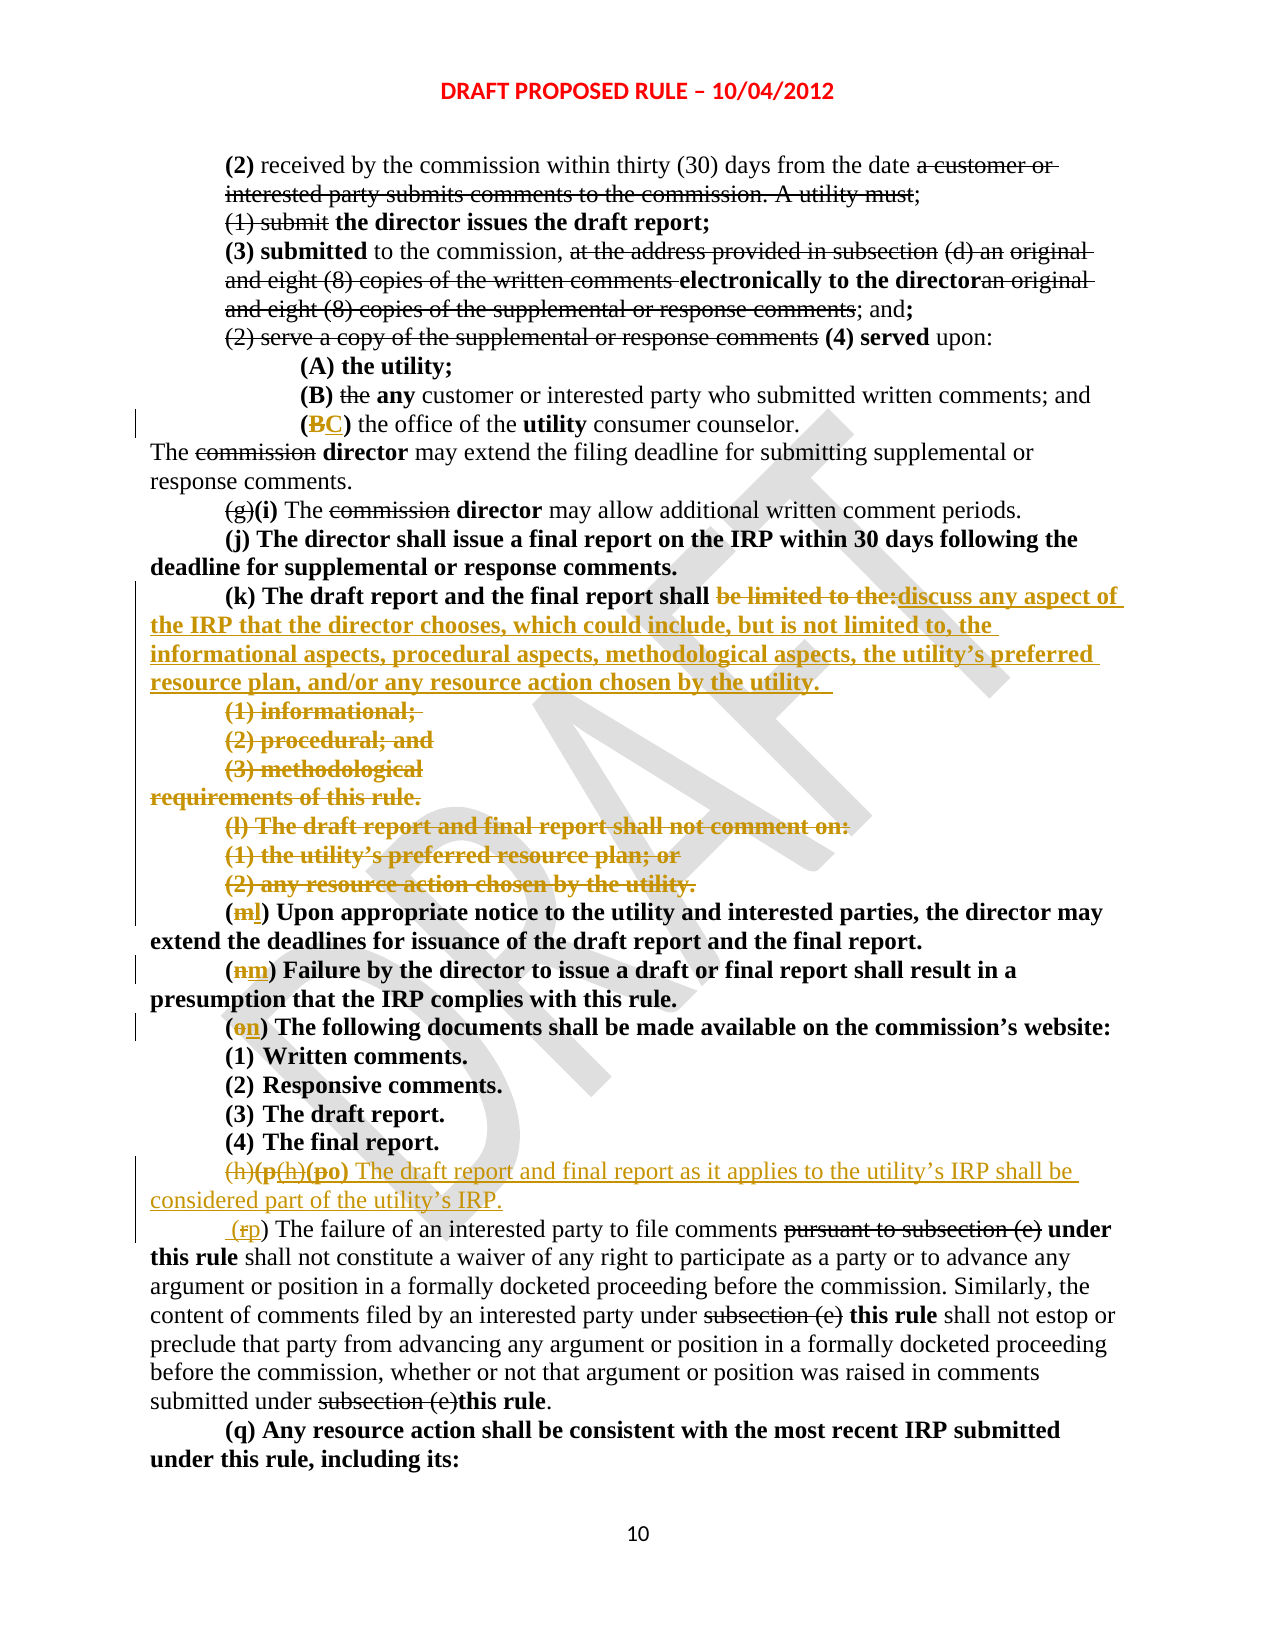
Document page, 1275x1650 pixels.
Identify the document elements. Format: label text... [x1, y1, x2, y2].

text (B) the any customer or interested party who submitted written comments; and [225, 380, 1125, 409]
text (A) the utility; [225, 351, 1125, 380]
text () Upon appropriate notice to the utility and interested parties, the director may extend the deadlines for issuance of the draft report and the final report. [150, 897, 1125, 955]
text (3) submitted to the commission, at the address provided in subsection (d) an original and eight (8) copies of the written comments electronically to the directoran original and eight (8) copies of the supplemental or response comments; and; [225, 236, 1125, 322]
text () The following documents shall be made available on the commission’s website: [150, 1012, 1125, 1041]
text () Failure by the director to issue a draft or final report shall result in a presumption that the IRP complies with this rule. [150, 955, 1125, 1012]
text (g)(i) The commission director may allow additional written comment periods. [150, 495, 1125, 524]
text (q) Any resource action shall be consistent with the most recent IRP submitted under this rule, including its: [150, 1415, 1125, 1472]
text ) The failure of an interested party to file comments pursuant to subsection (e) under this rule shall not constitute a waiver of any right to participate as a party or to advance any argument or position in a formally docketed proceeding before the commission. Similarly, the content of comments filed by an interested party under subsection (e) this rule shall not estop or preclude that party from advancing any argument or position in a formally docketed proceeding before the commission, whether or not that argument or position was raised in comments submitted under subsection (e)this rule. [150, 1214, 1125, 1415]
text (1) submit the director issues the draft report; [225, 207, 1125, 236]
text (k) The draft report and the final report shall [150, 581, 1125, 696]
text The commission director may extend the filing deadline for submitting supplemental or response comments. [150, 437, 1125, 495]
list The final report. [225, 1127, 1125, 1156]
text (j) The director shall issue a final report on the IRP within 30 days following the deadline for supplemental or response comments. [150, 524, 1125, 581]
list Responsive comments. [225, 1070, 1125, 1099]
text () the office of the utility consumer counselor. [225, 409, 1125, 437]
text (2) serve a copy of the supplemental or response comments (4) served upon: [225, 322, 1125, 351]
text (2) received by the commission within thirty (30) days from the date a customer or interested party submits comments to the commission. A utility must; [225, 150, 1125, 207]
list Written comments. [225, 1041, 1125, 1070]
list The draft report. [225, 1099, 1125, 1127]
